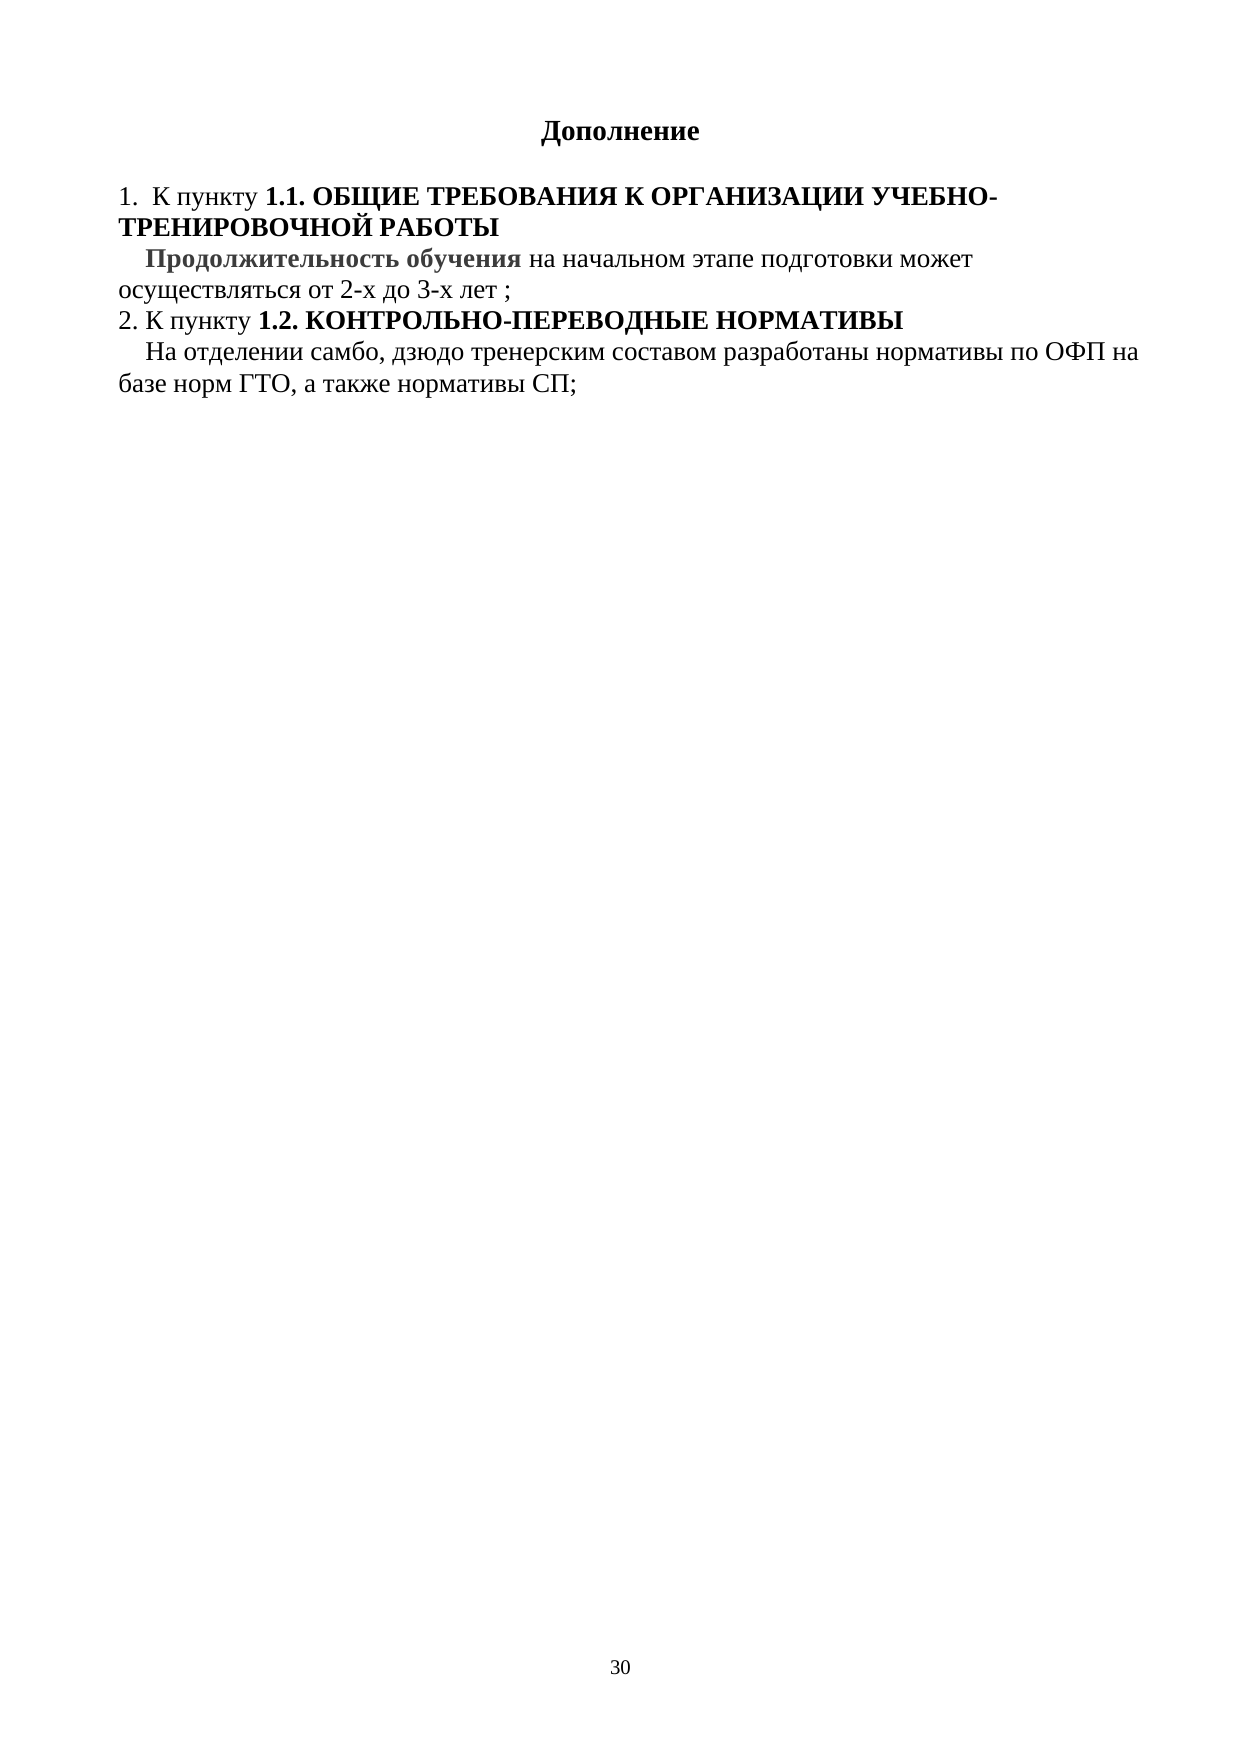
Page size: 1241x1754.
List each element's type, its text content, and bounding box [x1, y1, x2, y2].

text 1. К пункту 1.1. ОБЩИЕ ТРЕБОВАНИЯ К ОРГАНИЗАЦИИ УЧЕБНО-ТРЕНИРОВОЧНОЙ РАБОТЫ [118, 180, 1152, 242]
text 2. К пункту 1.2. КОНТРОЛЬНО-ПЕРЕВОДНЫЕ НОРМАТИВЫ [118, 304, 1152, 336]
text На отделении самбо, дзюдо тренерским составом разработаны нормативы по ОФП на базе норм ГТО, а также нормативы СП; [118, 336, 1152, 398]
text Дополнение [59, 113, 1181, 146]
text Продолжительность обучения на начальном этапе подготовки может осуществляться от 2-х до 3-х лет ; [118, 242, 1152, 304]
